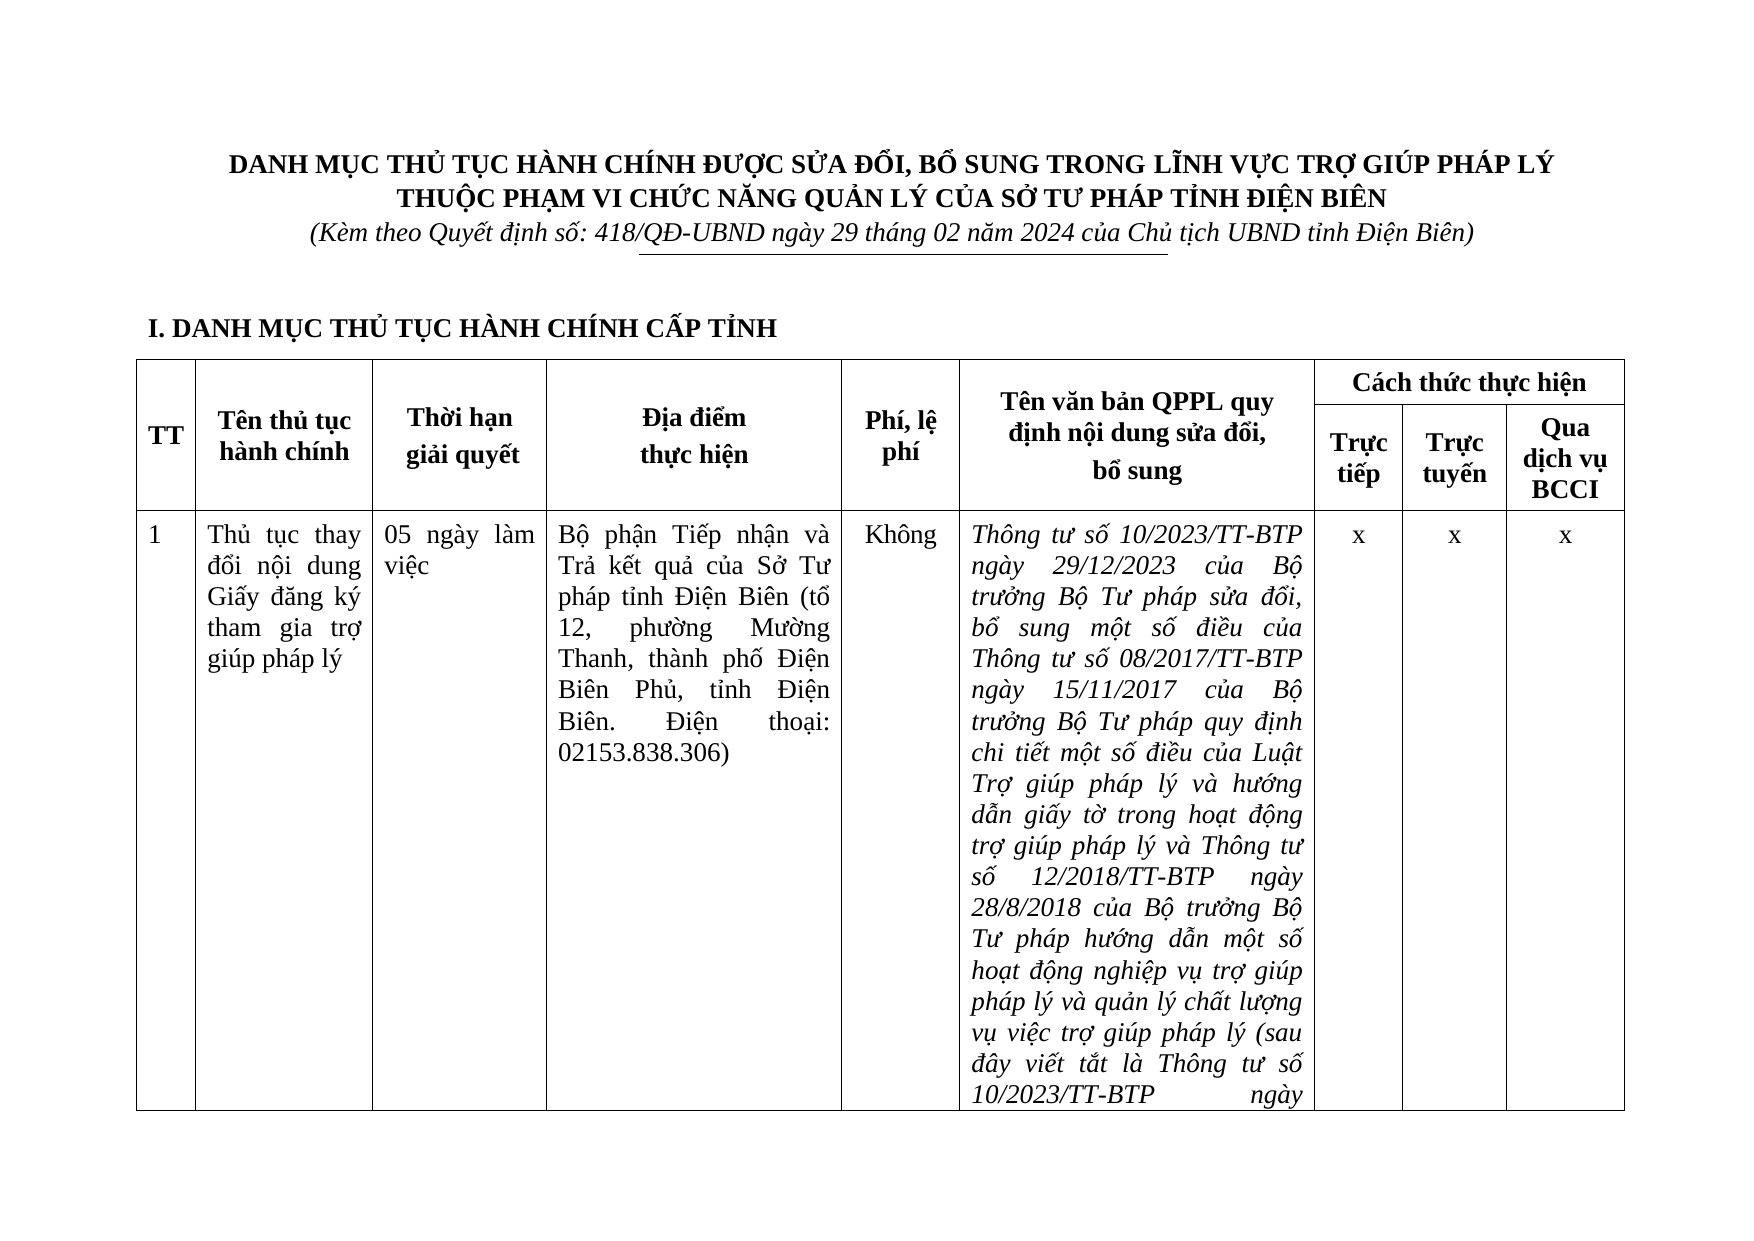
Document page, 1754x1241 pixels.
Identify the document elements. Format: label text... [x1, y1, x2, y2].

table_header Tên văn bản QPPL quy định nội dung sửa đổi, bổ sung [960, 360, 1314, 510]
table_cell Trực tiếp [1315, 405, 1402, 510]
text I. DANH MỤC THỦ TỤC HÀNH CHÍNH CẤP TỈNH [148, 312, 1636, 343]
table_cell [196, 511, 372, 1109]
text (Kèm theo Quyết định số: 418/QĐ-UBND ngày 29 tháng 02 năm 2024 của Chủ tịch UBND tỉnh Điện Biên) [148, 216, 1636, 247]
text THUỘC PHẠM VI CHỨC NĂNG QUẢN LÝ CỦA SỞ TƯ PHÁP TỈNH ĐIỆN BIÊN [148, 182, 1636, 213]
table_cell Không [842, 511, 959, 1109]
table_header Phí, lệ phí [842, 360, 959, 510]
table_cell 05 ngày làm việc [373, 511, 546, 1109]
table_cell x [1315, 511, 1402, 1109]
table_cell x [1403, 511, 1506, 1109]
table_header Tên thủ tục hành chính [196, 360, 372, 510]
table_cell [960, 511, 1314, 1109]
table_header Địa điểm thực hiện [547, 360, 841, 510]
table_header Thời hạn giải quyết [373, 360, 546, 510]
text DANH MỤC THỦ TỤC HÀNH CHÍNH ĐƯỢC SỬA ĐỔI, BỔ SUNG TRONG LĨNH VỰC TRỢ GIÚP PHÁP LÝ [148, 148, 1636, 179]
table_cell Qua dịch vụ BCCI [1507, 405, 1624, 510]
table_header TT [137, 360, 195, 510]
table_header Cách thức thực hiện [1315, 360, 1624, 403]
table_cell 1 [137, 511, 195, 1109]
table_cell x [1507, 511, 1624, 1109]
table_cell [547, 511, 841, 1109]
table_cell Trực tuyến [1403, 405, 1506, 510]
